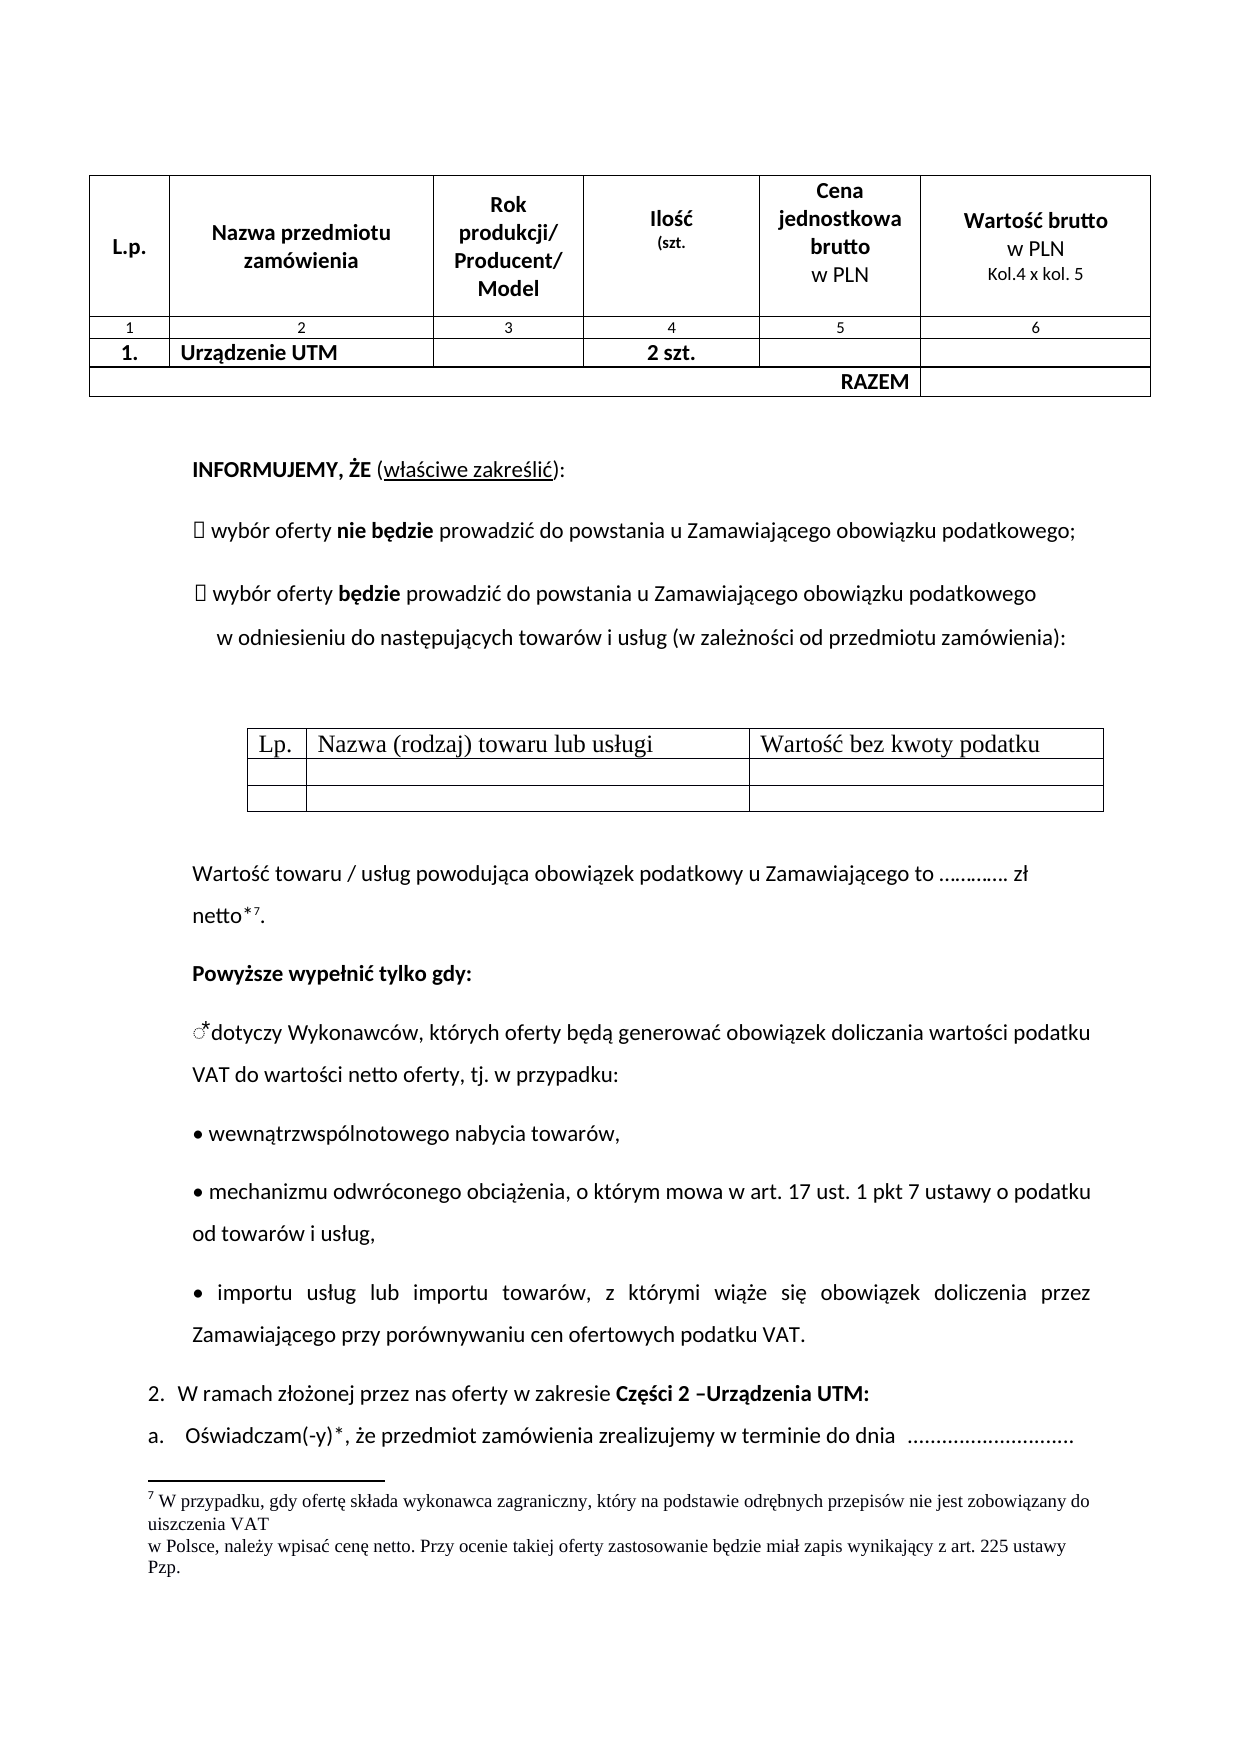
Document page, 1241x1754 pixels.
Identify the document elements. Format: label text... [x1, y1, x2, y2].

text Powyższe wypełnić tylko gdy: [192, 959, 1093, 988]
table_header Lp. [248, 729, 306, 758]
table_cell 1. [90, 339, 169, 366]
table_cell 2 szt. [584, 339, 759, 366]
table_cell 1 [90, 317, 169, 337]
table_cell [307, 786, 749, 811]
table_header Ilość (szt. [584, 176, 759, 316]
table_cell [760, 339, 920, 366]
table_header Nazwa (rodzaj) towaru lub usługi [307, 729, 749, 758]
table_cell [248, 786, 306, 811]
text  wybór oferty będzie prowadzić do powstania u Zamawiającego obowiązku podatkowego w odniesieniu do następujących towarów i usług (w zależności od przedmiotu zamówienia): [193, 577, 1093, 651]
table_cell Urządzenie UTM [170, 339, 433, 366]
list Oświadczam(-y)*, że przedmiot zamówienia zrealizujemy w terminie do dnia ............................. [148, 1421, 1093, 1449]
table_cell 3 [434, 317, 583, 337]
text ⃰ dotyczy Wykonawców, których oferty będą generować obowiązek doliczania wartości podatku VAT do wartości netto oferty, tj. w przypadku: [192, 1018, 1093, 1088]
table_header Cena jednostkowa brutto w PLN [760, 176, 920, 316]
table_header L.p. [90, 176, 169, 316]
table_cell 5 [760, 317, 920, 337]
table_cell [921, 368, 1150, 396]
table_cell [434, 339, 583, 366]
text • wewnątrzwspólnotowego nabycia towarów, [192, 1119, 1093, 1147]
table_cell 2 [170, 317, 433, 337]
table_header Wartość brutto w PLN Kol.4 x kol. 5 [921, 176, 1150, 316]
text  wybór oferty nie będzie prowadzić do powstania u Zamawiającego obowiązku podatkowego; [192, 514, 1093, 545]
table_cell RAZEM [90, 368, 920, 396]
table_cell [750, 759, 1103, 784]
table_header Nazwa przedmiotu zamówienia [170, 176, 433, 316]
text Wartość towaru / usług powodująca obowiązek podatkowy u Zamawiającego to …………. zł netto*. [192, 859, 1093, 929]
text INFORMUJEMY, ŻE (właściwe zakreślić): [192, 455, 1093, 483]
table_header Rok produkcji/ Producent/Model [434, 176, 583, 316]
text • mechanizmu odwróconego obciążenia, o którym mowa w art. 17 ust. 1 pkt 7 ustawy o podatku od towarów i usług, [192, 1177, 1093, 1247]
table_cell [921, 339, 1150, 366]
table_cell 6 [921, 317, 1150, 337]
table_cell [307, 759, 749, 784]
table_cell 4 [584, 317, 759, 337]
list W ramach złożonej przez nas oferty w zakresie Części 2 –Urządzenia UTM: [148, 1379, 1093, 1407]
table_cell [248, 759, 306, 784]
table_cell [750, 786, 1103, 811]
table_header Wartość bez kwoty podatku [750, 729, 1103, 758]
text • importu usług lub importu towarów, z którymi wiąże się obowiązek doliczenia przez Zamawiającego przy porównywaniu cen ofertowych podatku VAT. [192, 1278, 1093, 1348]
